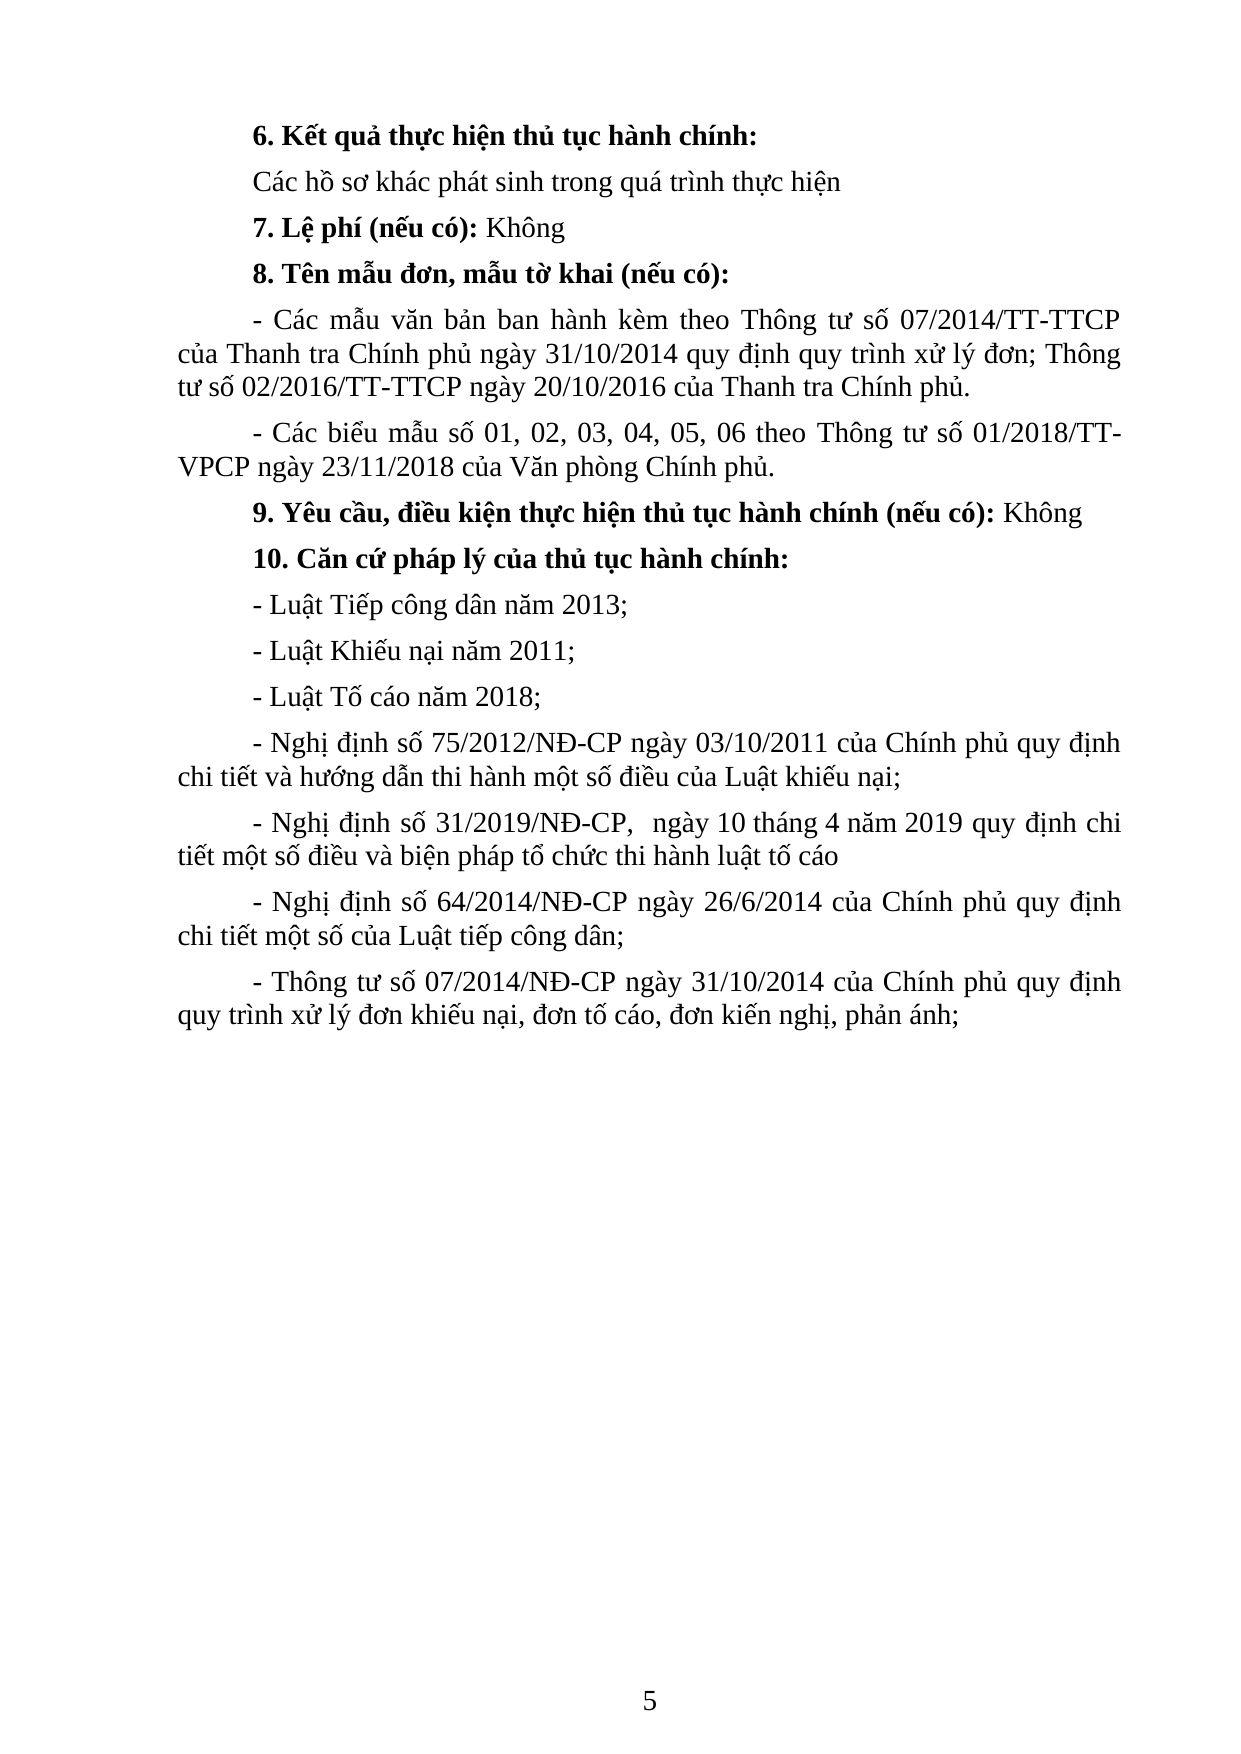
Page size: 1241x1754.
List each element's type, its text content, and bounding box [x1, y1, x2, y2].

text - Các biểu mẫu số 01, 02, 03, 04, 05, 06 theo Thông tư số 01/2018/TT-VPCP ngày 23/11/2018 của Văn phòng Chính phủ. [177, 415, 1122, 482]
text Các hồ sơ khác phát sinh trong quá trình thực hiện [177, 164, 1122, 198]
text 8. Tên mẫu đơn, mẫu tờ khai (nếu có): [177, 256, 1122, 290]
text 9. Yêu cầu, điều kiện thực hiện thủ tục hành chính (nếu có): Không [177, 495, 1122, 528]
text 6. Kết quả thực hiện thủ tục hành chính: [177, 118, 1122, 152]
text - Luật Tố cáo năm 2018; [177, 679, 1122, 713]
text 10. Căn cứ pháp lý của thủ tục hành chính: [177, 541, 1122, 574]
text - Các mẫu văn bản ban hành kèm theo Thông tư số 07/2014/TT-TTCP của Thanh tra Chính phủ ngày 31/10/2014 quy định quy trình xử lý đơn; Thông tư số 02/2016/TT-TTCP ngày 20/10/2016 của Thanh tra Chính phủ. [177, 302, 1122, 403]
text - Thông tư số 07/2014/NĐ-CP ngày 31/10/2014 của Chính phủ quy định quy trình xử lý đơn khiếu nại, đơn tố cáo, đơn kiến nghị, phản ánh; [177, 964, 1122, 1031]
text - Nghị định số 31/2019/NĐ-CP, ngày 10 tháng 4 năm 2019 quy định chi tiết một số điều và biện pháp tổ chức thi hành luật tố cáo [177, 805, 1122, 872]
text - Nghị định số 64/2014/NĐ-CP ngày 26/6/2014 của Chính phủ quy định chi tiết một số của Luật tiếp công dân; [177, 884, 1122, 951]
text - Luật Khiếu nại năm 2011; [177, 633, 1122, 667]
text - Nghị định số 75/2012/NĐ-CP ngày 03/10/2011 của Chính phủ quy định chi tiết và hướng dẫn thi hành một số điều của Luật khiếu nại; [177, 725, 1122, 792]
text - Luật Tiếp công dân năm 2013; [177, 587, 1122, 621]
text 7. Lệ phí (nếu có): Không [177, 210, 1122, 244]
